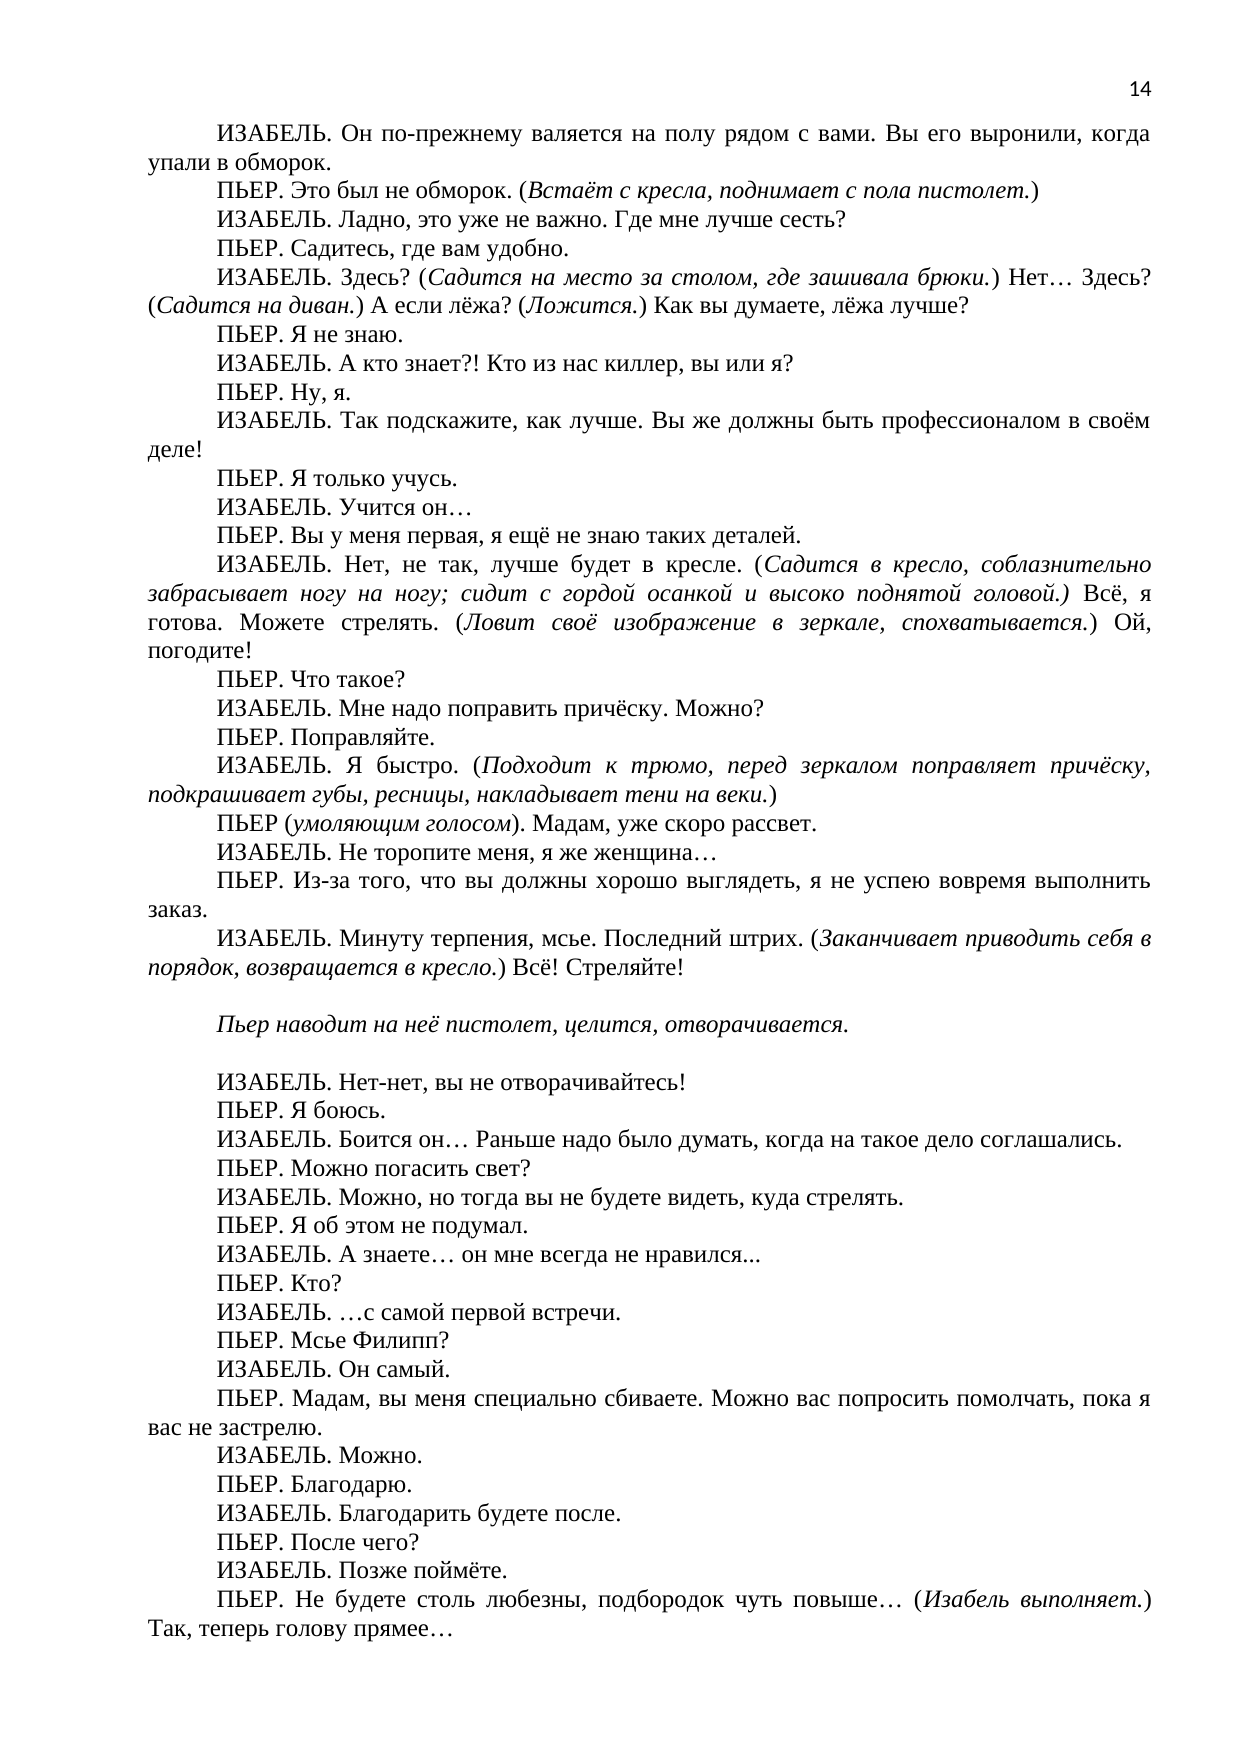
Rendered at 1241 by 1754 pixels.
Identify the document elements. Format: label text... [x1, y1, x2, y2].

text ПЬЕР. Вы у меня первая, я ещё не знаю таких деталей. [148, 521, 1152, 549]
text ИЗАБЕЛЬ. Здесь? (Садится на место за столом, где зашивала брюки.) Нет… Здесь? (Садится на диван.) А если лёжа? (Ложится.) Как вы думаете, лёжа лучше? [148, 262, 1152, 319]
text ПЬЕР. Мадам, вы меня специально сбиваете. Можно вас попросить помолчать, пока я вас не застрелю. [148, 1383, 1152, 1441]
text ИЗАБЕЛЬ. Он по-прежнему валяется на полу рядом с вами. Вы его выронили, когда упали в обморок. [148, 118, 1152, 176]
text ПЬЕР. Благодарю. [148, 1469, 1152, 1498]
text ПЬЕР. Мсье Филипп? [148, 1326, 1152, 1354]
text ИЗАБЕЛЬ. А кто знает?! Кто из нас киллер, вы или я? [148, 348, 1152, 377]
text ПЬЕР. Я не знаю. [148, 319, 1152, 348]
text ИЗАБЕЛЬ. Не торопите меня, я же женщина… [148, 837, 1152, 866]
text ИЗАБЕЛЬ. Так подскажите, как лучше. Вы же должны быть профессионалом в своём деле! [148, 406, 1152, 463]
text ПЬЕР. Я только учусь. [148, 463, 1152, 492]
text ПЬЕР. Это был не обморок. (Встаёт с кресла, поднимает с пола пистолет.) [148, 176, 1152, 204]
text ИЗАБЕЛЬ. Он самый. [148, 1354, 1152, 1383]
text ПЬЕР. Что такое? [148, 664, 1152, 693]
text ИЗАБЕЛЬ. Ладно, это уже не важно. Где мне лучше сесть? [148, 204, 1152, 233]
text ИЗАБЕЛЬ. Минуту терпения, мсье. Последний штрих. (Заканчивает приводить себя в порядок, возвращается в кресло.) Всё! Стреляйте! [148, 923, 1152, 981]
text ИЗАБЕЛЬ. Можно, но тогда вы не будете видеть, куда стрелять. [148, 1182, 1152, 1211]
text ИЗАБЕЛЬ. …с самой первой встречи. [148, 1297, 1152, 1326]
text Пьер наводит на неё пистолет, целится, отворачивается. [148, 1009, 1152, 1038]
text ПЬЕР. Садитесь, где вам удобно. [148, 233, 1152, 262]
text ПЬЕР. Я об этом не подумал. [148, 1211, 1152, 1239]
text ПЬЕР. Можно погасить свет? [148, 1153, 1152, 1182]
text ПЬЕР. Я боюсь. [148, 1096, 1152, 1124]
text ИЗАБЕЛЬ. Мне надо поправить причёску. Можно? [148, 693, 1152, 722]
text ИЗАБЕЛЬ. Можно. [148, 1441, 1152, 1469]
text ПЬЕР. Из-за того, что вы должны хорошо выглядеть, я не успею вовремя выполнить заказ. [148, 866, 1152, 923]
text ПЬЕР (умоляющим голосом). Мадам, уже скоро рассвет. [148, 808, 1152, 837]
text ИЗАБЕЛЬ. Позже поймёте. [148, 1556, 1152, 1584]
text ИЗАБЕЛЬ. Боится он… Раньше надо было думать, когда на такое дело соглашались. [148, 1124, 1152, 1153]
text ИЗАБЕЛЬ. А знаете… он мне всегда не нравился... [148, 1239, 1152, 1268]
text ПЬЕР. После чего? [148, 1527, 1152, 1556]
text ПЬЕР. Поправляйте. [148, 722, 1152, 751]
text ИЗАБЕЛЬ. Нет, не так, лучше будет в кресле. (Садится в кресло, соблазнительно забрасывает ногу на ногу; сидит с гордой осанкой и высоко поднятой головой.) Всё, я готова. Можете стрелять. (Ловит своё изображение в зеркале, спохватывается.) Ой, погодите! [148, 549, 1152, 664]
text ПЬЕР. Кто? [148, 1268, 1152, 1297]
text ИЗАБЕЛЬ. Учится он… [148, 492, 1152, 521]
text ИЗАБЕЛЬ. Я быстро. (Подходит к трюмо, перед зеркалом поправляет причёску, подкрашивает губы, ресницы, накладывает тени на веки.) [148, 751, 1152, 808]
text ИЗАБЕЛЬ. Благодарить будете после. [148, 1498, 1152, 1527]
text ПЬЕР. Ну, я. [148, 377, 1152, 406]
text ИЗАБЕЛЬ. Нет-нет, вы не отворачивайтесь! [148, 1067, 1152, 1096]
text ПЬЕР. Не будете столь любезны, подбородок чуть повыше… (Изабель выполняет.) Так, теперь голову прямее… [148, 1584, 1152, 1642]
